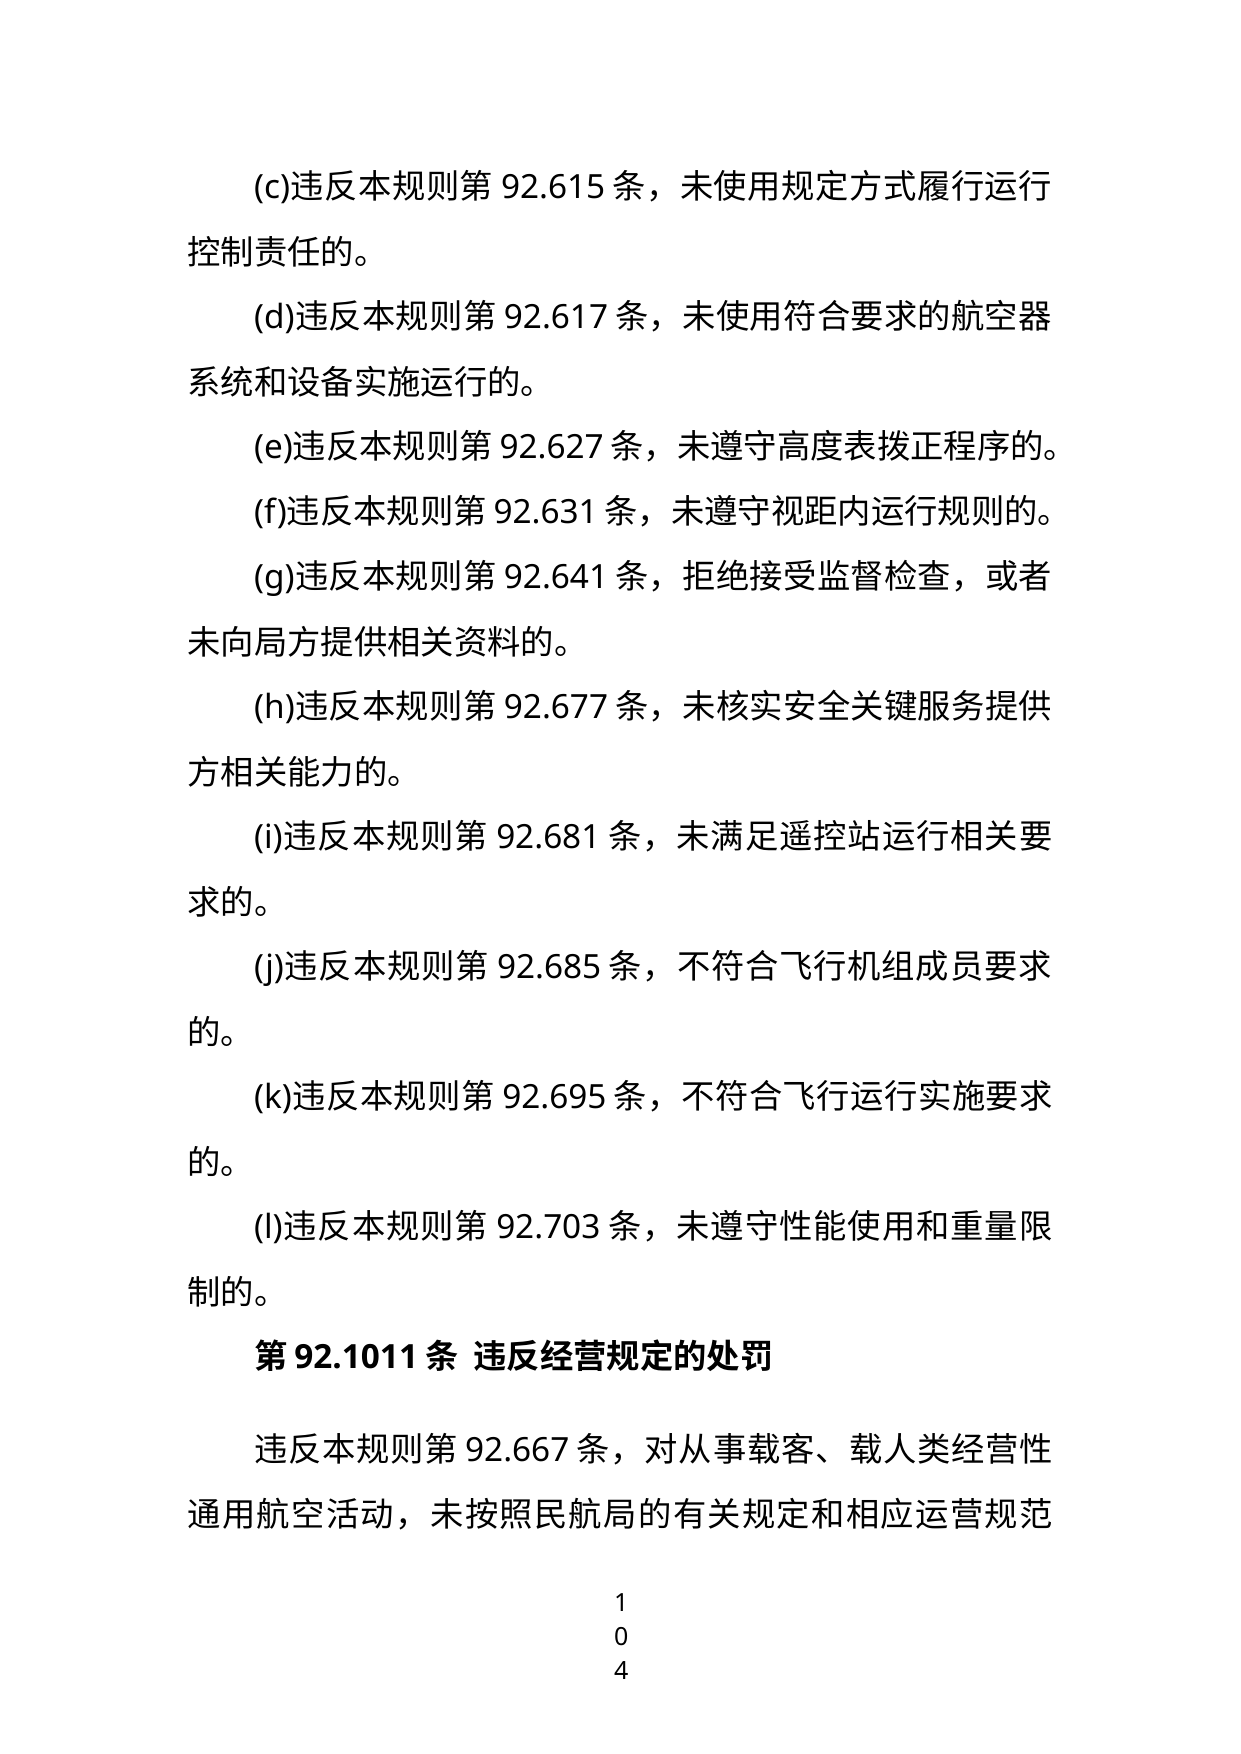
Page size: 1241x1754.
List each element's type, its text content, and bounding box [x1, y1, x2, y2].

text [187, 1414, 1053, 1544]
text (c)违反本规则第92.615条，未使用规定方式履行运行控制责任的。 [187, 152, 1053, 282]
text (j)违反本规则第92.685条，不符合飞行机组成员要求的。 [187, 932, 1053, 1062]
text (g)违反本规则第92.641条，拒绝接受监督检查，或者未向局方提供相关资料的。 [187, 542, 1053, 672]
text (i)违反本规则第92.681条，未满足遥控站运行相关要求的。 [187, 802, 1053, 932]
text (k)违反本规则第92.695条，不符合飞行运行实施要求的。 [187, 1062, 1053, 1192]
subtitle 第92.1011条 违反经营规定的处罚 [187, 1322, 1053, 1387]
text (l)违反本规则第92.703条，未遵守性能使用和重量限制的。 [187, 1192, 1053, 1322]
text (d)违反本规则第92.617条，未使用符合要求的航空器系统和设备实施运行的。 [187, 282, 1053, 412]
text (e)违反本规则第92.627条，未遵守高度表拨正程序的。 [187, 412, 1053, 477]
text (h)违反本规则第92.677条，未核实安全关键服务提供方相关能力的。 [187, 672, 1053, 802]
text (f)违反本规则第92.631条，未遵守视距内运行规则的。 [187, 477, 1053, 542]
